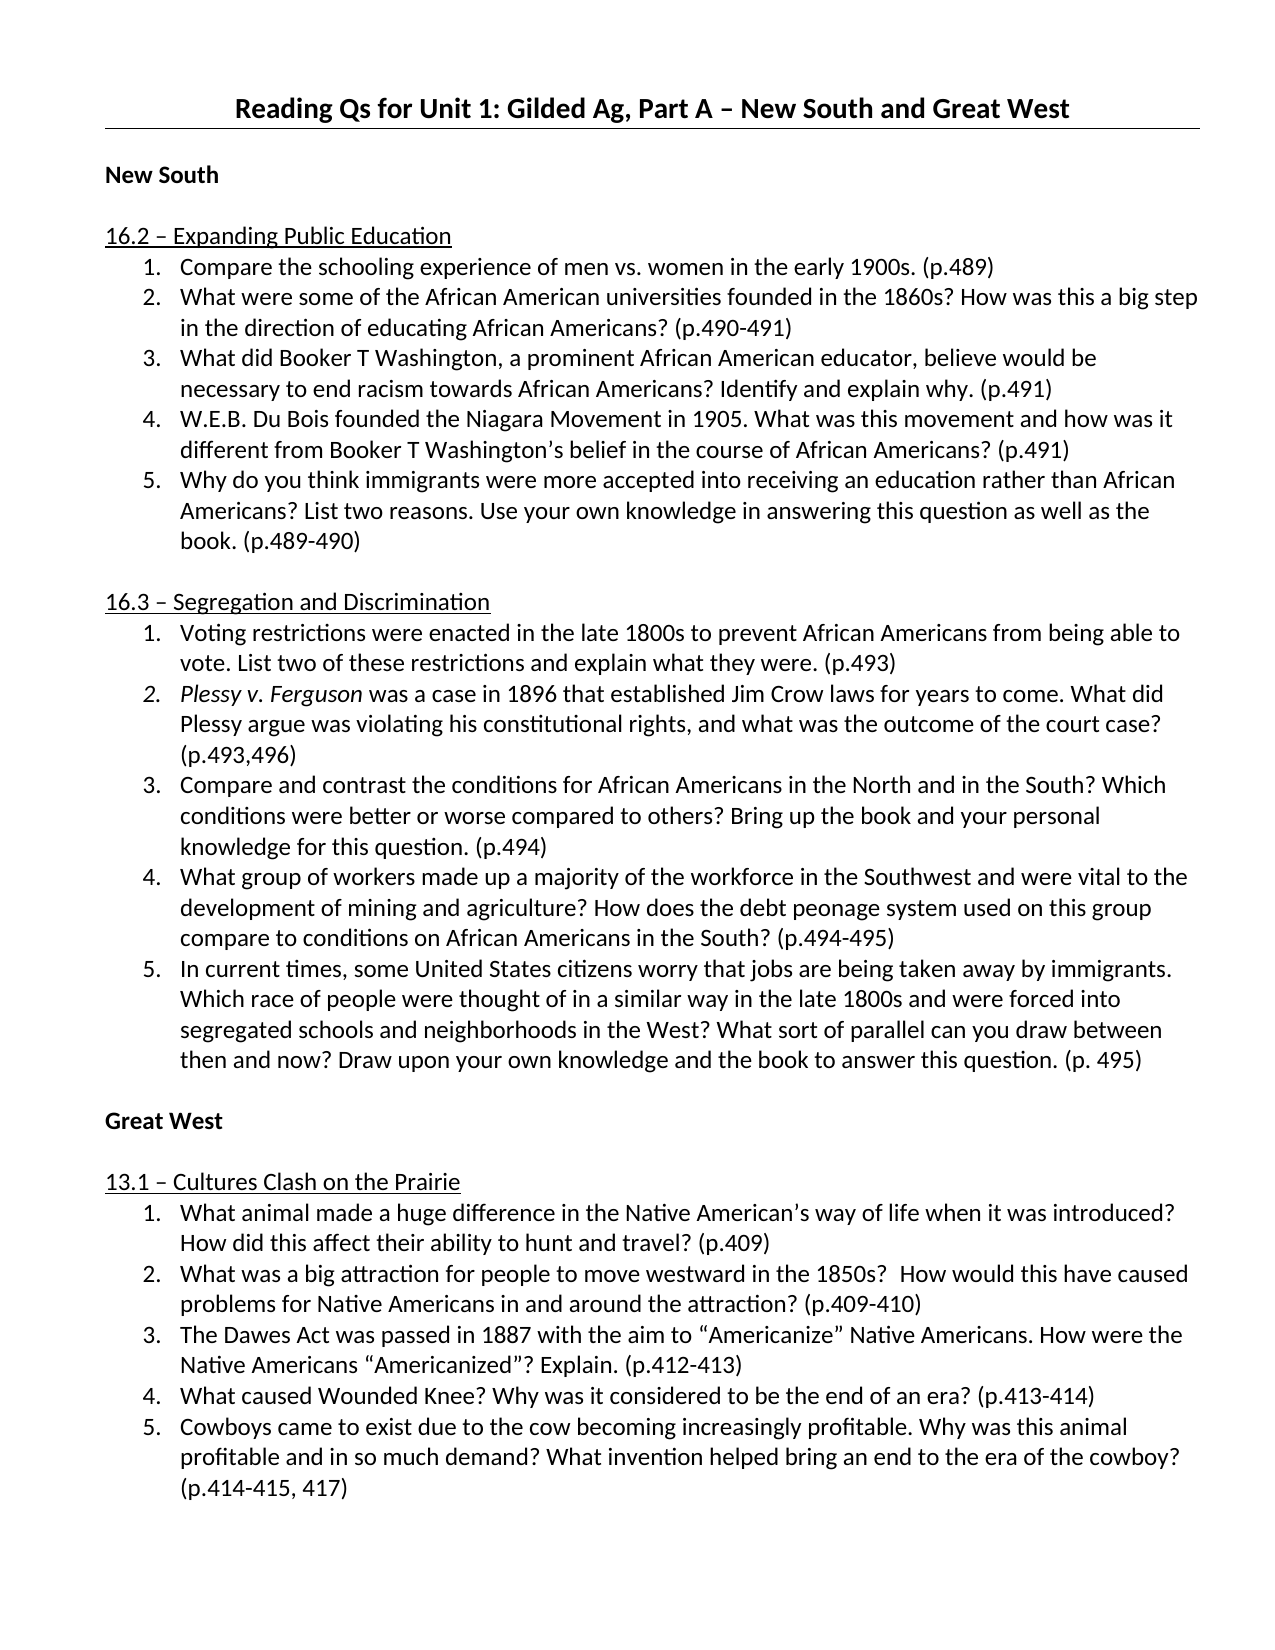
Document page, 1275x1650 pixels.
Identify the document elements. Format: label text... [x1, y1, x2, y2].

list What group of workers made up a majority of the workforce in the Southwest and were vital to the development of mining and agriculture? How does the debt peonage system used on this group compare to conditions on African Americans in the South? (p.494-495) [142, 861, 1200, 953]
list What were some of the African American universities founded in the 1860s? How was this a big step in the direction of educating African Americans? (p.490-491) [142, 281, 1200, 342]
list The Dawes Act was passed in 1887 with the aim to “Americanize” Native Americans. How were the Native Americans “Americanized”? Explain. (p.412-413) [142, 1319, 1200, 1380]
list Compare and contrast the conditions for African Americans in the North and in the South? Which conditions were better or worse compared to others? Bring up the book and your personal knowledge for this question. (p.494) [142, 770, 1200, 861]
text 13.1 – Cultures Clash on the Prairie [105, 1166, 1200, 1197]
text Reading Qs for Unit 1: Gilded Ag, Part A – New South and Great West [105, 90, 1200, 128]
list Plessy v. Ferguson was a case in 1896 that established Jim Crow laws for years to come. What did Plessy argue was violating his constitutional rights, and what was the outcome of the court case? (p.493,496) [142, 678, 1200, 770]
list What did Booker T Washington, a prominent African American educator, believe would be necessary to end racism towards African Americans? Identify and explain why. (p.491) [142, 342, 1200, 403]
text 16.2 – Expanding Public Education [105, 220, 1200, 251]
text Great West [105, 1105, 1200, 1136]
list In current times, some United States citizens worry that jobs are being taken away by immigrants. Which race of people were thought of in a similar way in the late 1800s and were forced into segregated schools and neighborhoods in the West? What sort of parallel can you draw between then and now? Draw upon your own knowledge and the book to answer this question. (p. 495) [142, 953, 1200, 1075]
list W.E.B. Du Bois founded the Niagara Movement in 1905. What was this movement and how was it different from Booker T Washington’s belief in the course of African Americans? (p.491) [142, 403, 1200, 464]
text 16.3 – Segregation and Discrimination [105, 587, 1200, 617]
list What was a big attraction for people to move westward in the 1850s? How would this have caused problems for Native Americans in and around the attraction? (p.409-410) [142, 1258, 1200, 1319]
list Voting restrictions were enacted in the late 1800s to prevent African Americans from being able to vote. List two of these restrictions and explain what they were. (p.493) [142, 617, 1200, 678]
text New South [105, 159, 1200, 190]
list What caused Wounded Knee? Why was it considered to be the end of an era? (p.413-414) [142, 1380, 1200, 1411]
list Cowboys came to exist due to the cow becoming increasingly profitable. Why was this animal profitable and in so much demand? What invention helped bring an end to the era of the cowboy? (p.414-415, 417) [142, 1411, 1200, 1502]
list Compare the schooling experience of men vs. women in the early 1900s. (p.489) [142, 251, 1200, 281]
list What animal made a huge difference in the Native American’s way of life when it was introduced? How did this affect their ability to hunt and travel? (p.409) [142, 1197, 1200, 1258]
list Why do you think immigrants were more accepted into receiving an education rather than African Americans? List two reasons. Use your own knowledge in answering this question as well as the book. (p.489-490) [142, 464, 1200, 556]
